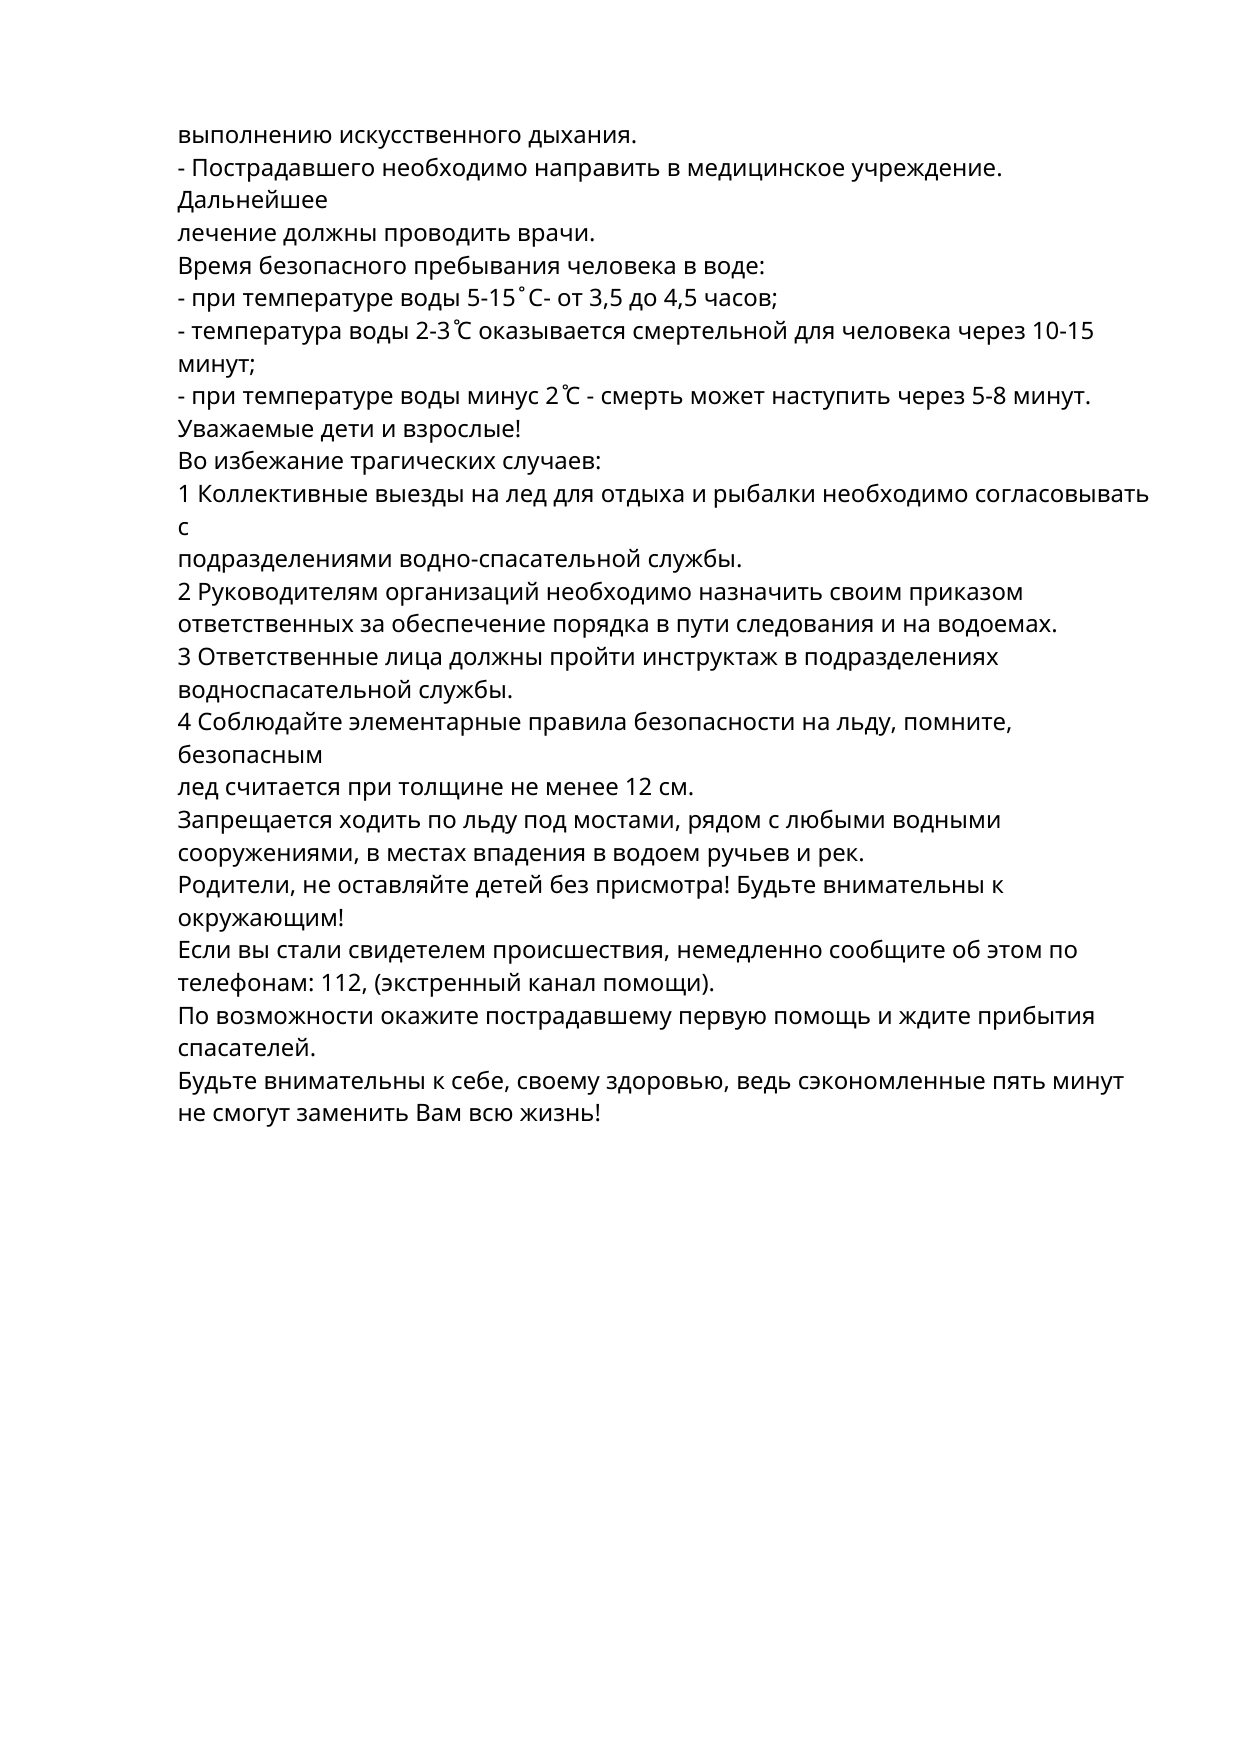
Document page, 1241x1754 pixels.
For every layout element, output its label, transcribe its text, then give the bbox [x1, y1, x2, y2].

text Если вы стали свидетелем происшествия, немедленно сообщите об этом по [177, 933, 1152, 966]
text - при температуре воды минус 2 ̊С - смерть может наступить через 5-8 минут. [177, 379, 1152, 412]
text водноспасательной службы. [177, 672, 1152, 705]
text выполнению искусственного дыхания. [177, 118, 1152, 151]
text спасателей. [177, 1031, 1152, 1064]
text сооружениями, в местах впадения в водоем ручьев и рек. [177, 835, 1152, 868]
text 1 Коллективные выезды на лед для отдыха и рыбалки необходимо согласовывать с [177, 477, 1152, 542]
text - температура воды 2-3 ̊С оказывается смертельной для человека через 10-15 минут; [177, 314, 1152, 379]
text телефонам: 112, (экстренный канал помощи). [177, 966, 1152, 998]
text не смогут заменить Вам всю жизнь! [177, 1096, 1152, 1129]
text - при температуре воды 5-15 ̊ С- от 3,5 до 4,5 часов; [177, 281, 1152, 314]
text лед считается при толщине не менее 12 см. [177, 770, 1152, 803]
text Запрещается ходить по льду под мостами, рядом с любыми водными [177, 803, 1152, 835]
text - Пострадавшего необходимо направить в медицинское учреждение. Дальнейшее [177, 151, 1152, 216]
text Будьте внимательны к себе, своему здоровью, ведь сэкономленные пять минут [177, 1064, 1152, 1096]
text Время безопасного пребывания человека в воде: [177, 248, 1152, 281]
text По возможности окажите пострадавшему первую помощь и ждите прибытия [177, 998, 1152, 1031]
text Во избежание трагических случаев: [177, 444, 1152, 477]
text Уважаемые дети и взрослые! [177, 412, 1152, 444]
text ответственных за обеспечение порядка в пути следования и на водоемах. [177, 607, 1152, 640]
text лечение должны проводить врачи. [177, 216, 1152, 248]
text подразделениями водно-спасательной службы. [177, 542, 1152, 574]
text Родители, не оставляйте детей без присмотра! Будьте внимательны к окружающим! [177, 868, 1152, 933]
text 4 Соблюдайте элементарные правила безопасности на льду, помните, безопасным [177, 705, 1152, 770]
text 2 Руководителям организаций необходимо назначить своим приказом [177, 574, 1152, 607]
text 3 Ответственные лица должны пройти инструктаж в подразделениях [177, 640, 1152, 672]
